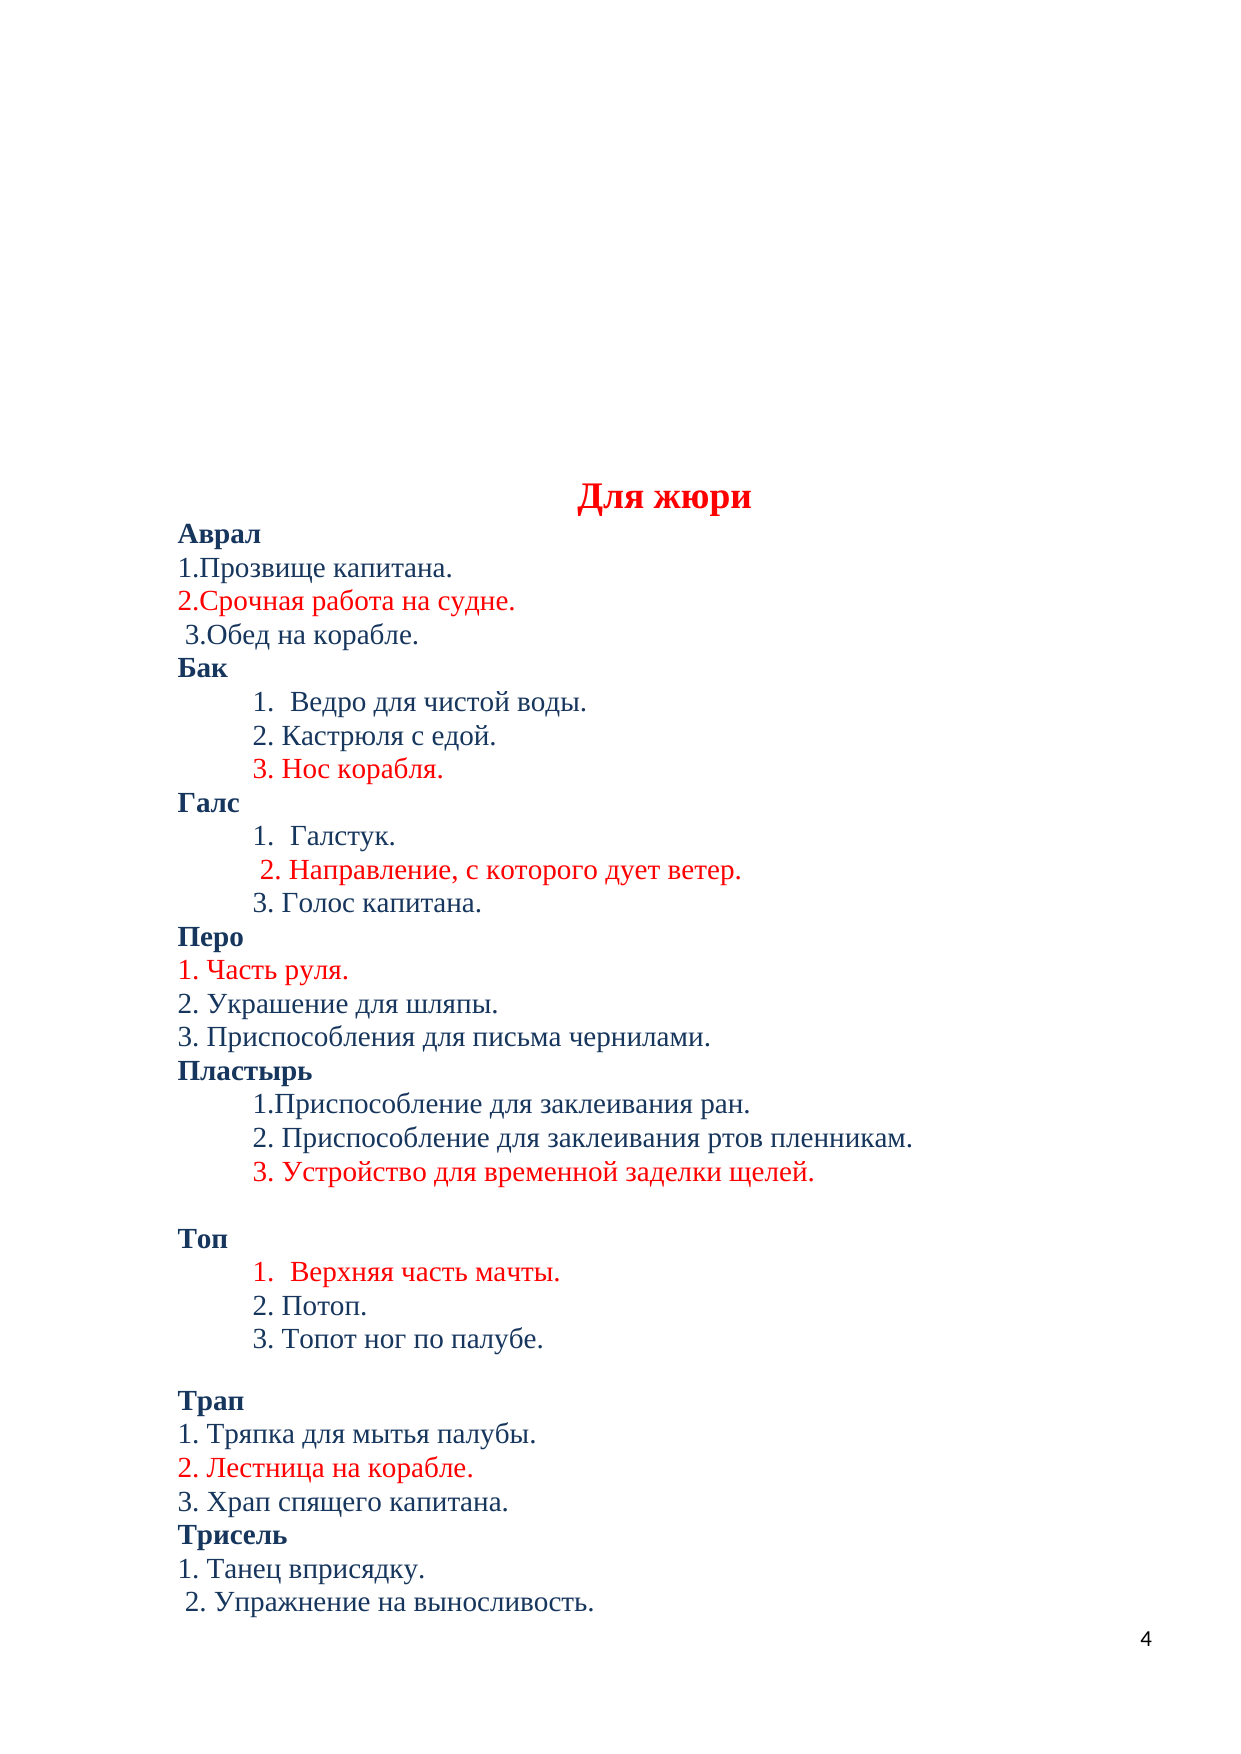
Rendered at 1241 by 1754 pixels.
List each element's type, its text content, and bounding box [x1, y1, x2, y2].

text 2. Украшение для шляпы. [177, 986, 1152, 1019]
text 2. Упражнение на выносливость. [177, 1584, 1152, 1618]
text Топ [177, 1221, 1152, 1254]
text 2. Потоп. [252, 1288, 1152, 1321]
text 1. Часть руля. [177, 952, 1152, 986]
text 1. Тряпка для мытья палубы. [177, 1417, 1152, 1450]
text Галс [177, 785, 1152, 818]
text 3. Приспособления для письма чернилами. [177, 1019, 1152, 1053]
text 3. Топот ног по палубе. [252, 1321, 1152, 1355]
text 2. Лестница на корабле. [177, 1450, 1152, 1484]
text 1. Танец вприсядку. [177, 1551, 1152, 1584]
text 2. Направление, с которого дует ветер. [252, 852, 1152, 885]
list 2. Приспособление для заклеивания ртов пленникам. [252, 1120, 1152, 1154]
text 3. Голос капитана. [252, 885, 1152, 919]
text Для жюри [177, 473, 1152, 516]
text Перо [177, 919, 1152, 952]
text Трисель [177, 1517, 1152, 1551]
text 3. Нос корабля. [252, 751, 1152, 785]
list Ведро для чистой воды. [252, 684, 1152, 718]
text 3.Обед на корабле. [177, 617, 1152, 651]
text Пластырь [177, 1053, 1152, 1087]
text 1.Прозвище капитана. [177, 550, 1152, 583]
text Бак [177, 651, 1152, 684]
text Аврал [177, 516, 1152, 550]
text Трап [177, 1383, 1152, 1417]
text 2. Кастрюля с едой. [252, 718, 1152, 751]
list Галстук. [252, 818, 1152, 852]
text 3. Храп спящего капитана. [177, 1484, 1152, 1517]
list 1.Приспособление для заклеивания ран. [252, 1087, 1152, 1120]
list Верхняя часть мачты. [252, 1254, 1152, 1288]
list 3. Устройство для временной заделки щелей. [252, 1154, 1152, 1187]
text 2.Срочная работа на судне. [177, 583, 1152, 617]
